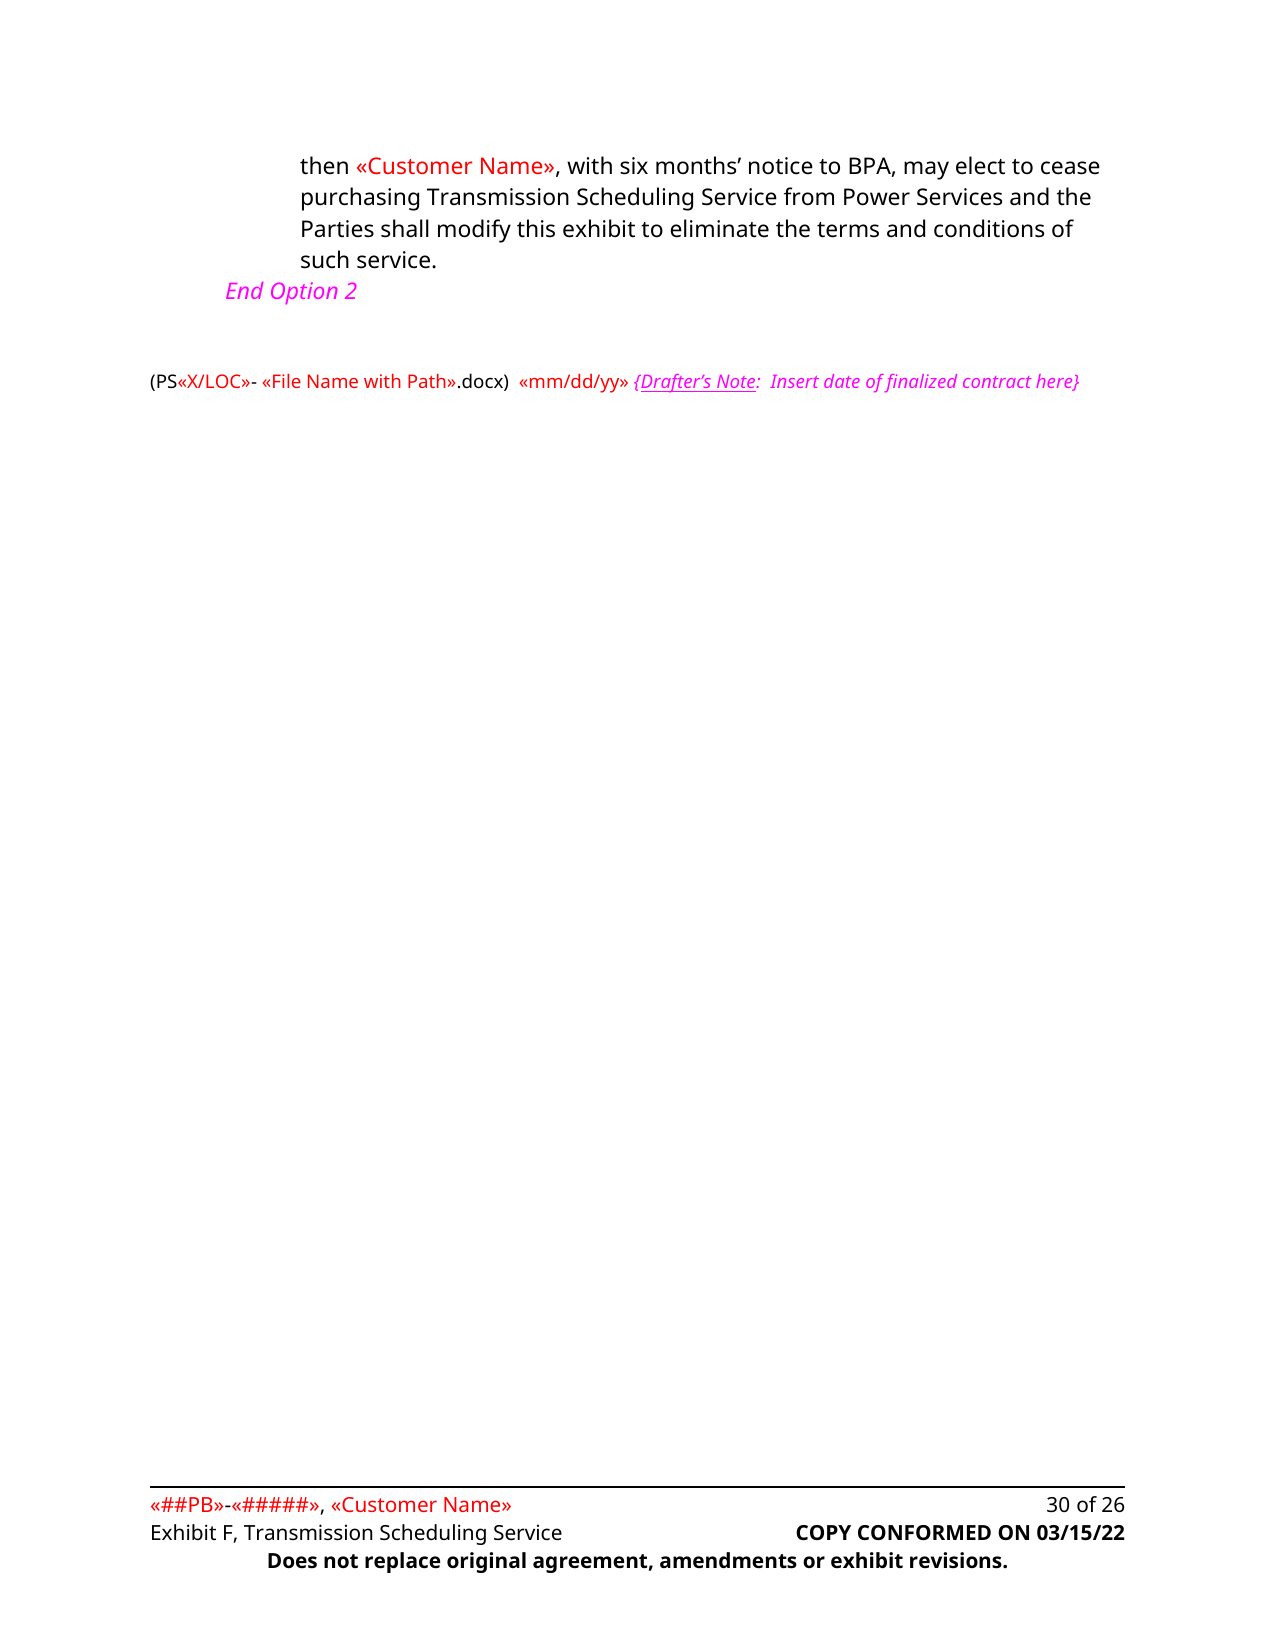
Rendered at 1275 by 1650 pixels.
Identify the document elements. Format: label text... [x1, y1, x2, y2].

text then «Customer Name», with six months’ notice to BPA, may elect to cease purchasing Transmission Scheduling Service from Power Services and the Parties shall modify this exhibit to eliminate the terms and conditions of such service. [300, 150, 1125, 275]
text End Option 2 [225, 275, 1125, 306]
text (PS«X/LOC»- «File Name with Path».docx) «mm/dd/yy» {Drafter’s Note: Insert date of finalized contract here} [150, 369, 1125, 394]
